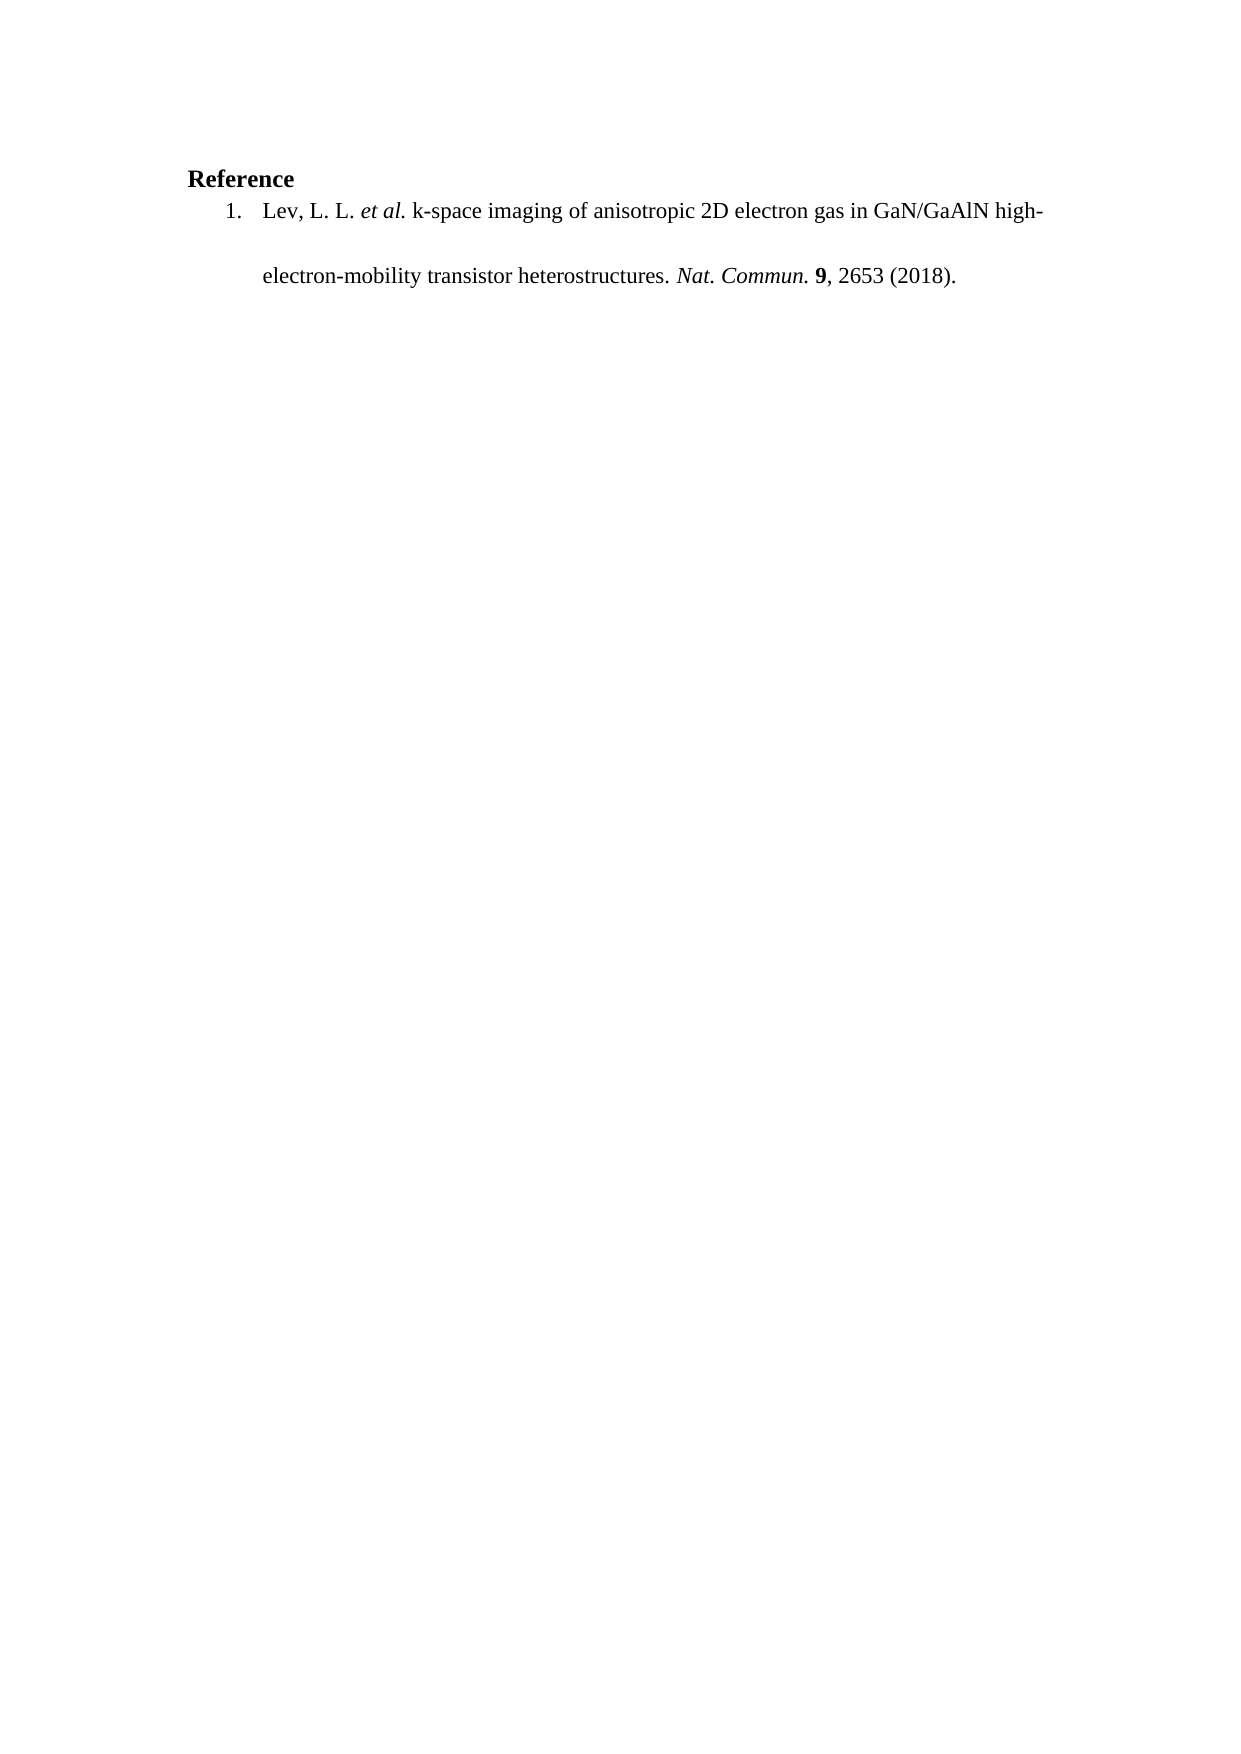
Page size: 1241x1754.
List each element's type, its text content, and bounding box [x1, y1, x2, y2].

list Lev, L. L. et al. k-space imaging of anisotropic 2D electron gas in GaN/GaAlN high-electron-mobility transistor heterostructures. Nat. Commun. 9, 2653 (2018). [225, 194, 1053, 292]
text Reference [187, 162, 1053, 194]
